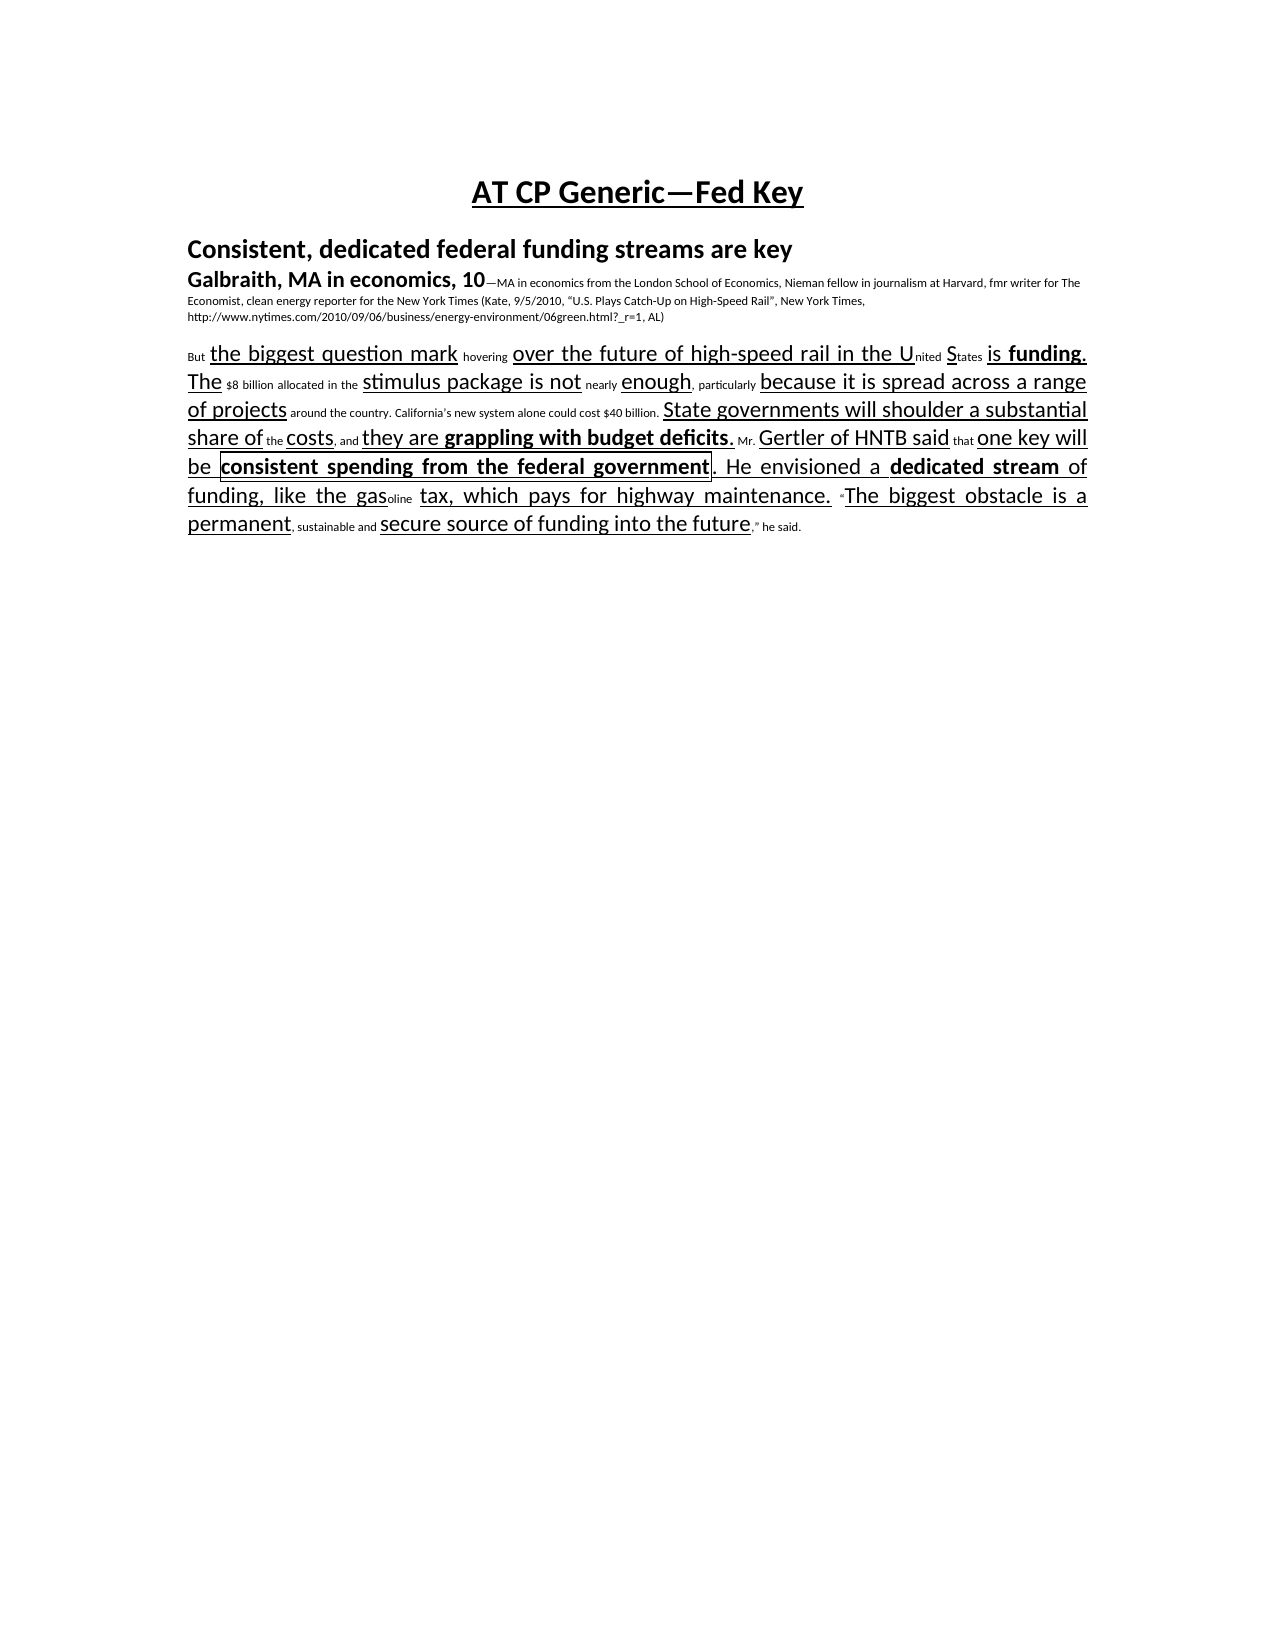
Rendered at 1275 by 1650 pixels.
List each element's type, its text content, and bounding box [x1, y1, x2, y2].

text But the biggest question mark hovering over the future of high-speed rail in the United States is funding. The $8 billion allocated in the stimulus package is not nearly enough, particularly because it is spread across a range of projects around the country. California’s new system alone could cost $40 billion. State governments will shoulder a substantial share of the costs, and they are grappling with budget deficits. Mr. Gertler of HNTB said that one key will be consistent spending from the federal government. He envisioned a dedicated stream of funding, like the gasoline tax, which pays for highway maintenance. “The biggest obstacle is a permanent, sustainable and secure source of funding into the future,” he said. [187, 339, 1087, 477]
text Galbraith, MA in economics, 10—MA in economics from the London School of Economics, Nieman fellow in journalism at Harvard, fmr writer for The Economist, clean energy reporter for the New York Times (Kate, 9/5/2010, “U.S. Plays Catch-Up on High-Speed Rail”, New York Times, http://www.nytimes.com/2010/09/06/business/energy-environment/06green.html?_r=1, AL) [187, 265, 1087, 324]
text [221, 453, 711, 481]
subtitle AT CP Generic—Fed Key [187, 171, 1087, 212]
text But the biggest question mark hovering over the future of high-speed rail in the United States is funding. The $8 billion allocated in the stimulus package is not nearly enough, particularly because it is spread across a range of projects around the country. California’s new system alone could cost $40 billion. State governments will shoulder a substantial share of the costs, and they are grappling with budget deficits. Mr. Gertler of HNTB said that one key will be consistent spending from the federal government. He envisioned a dedicated stream of funding, like the gasoline tax, which pays for highway maintenance. “The biggest obstacle is a permanent, sustainable and secure source of funding into the future,” he said. [187, 478, 1087, 538]
subtitle Consistent, dedicated federal funding streams are key [187, 232, 1087, 265]
